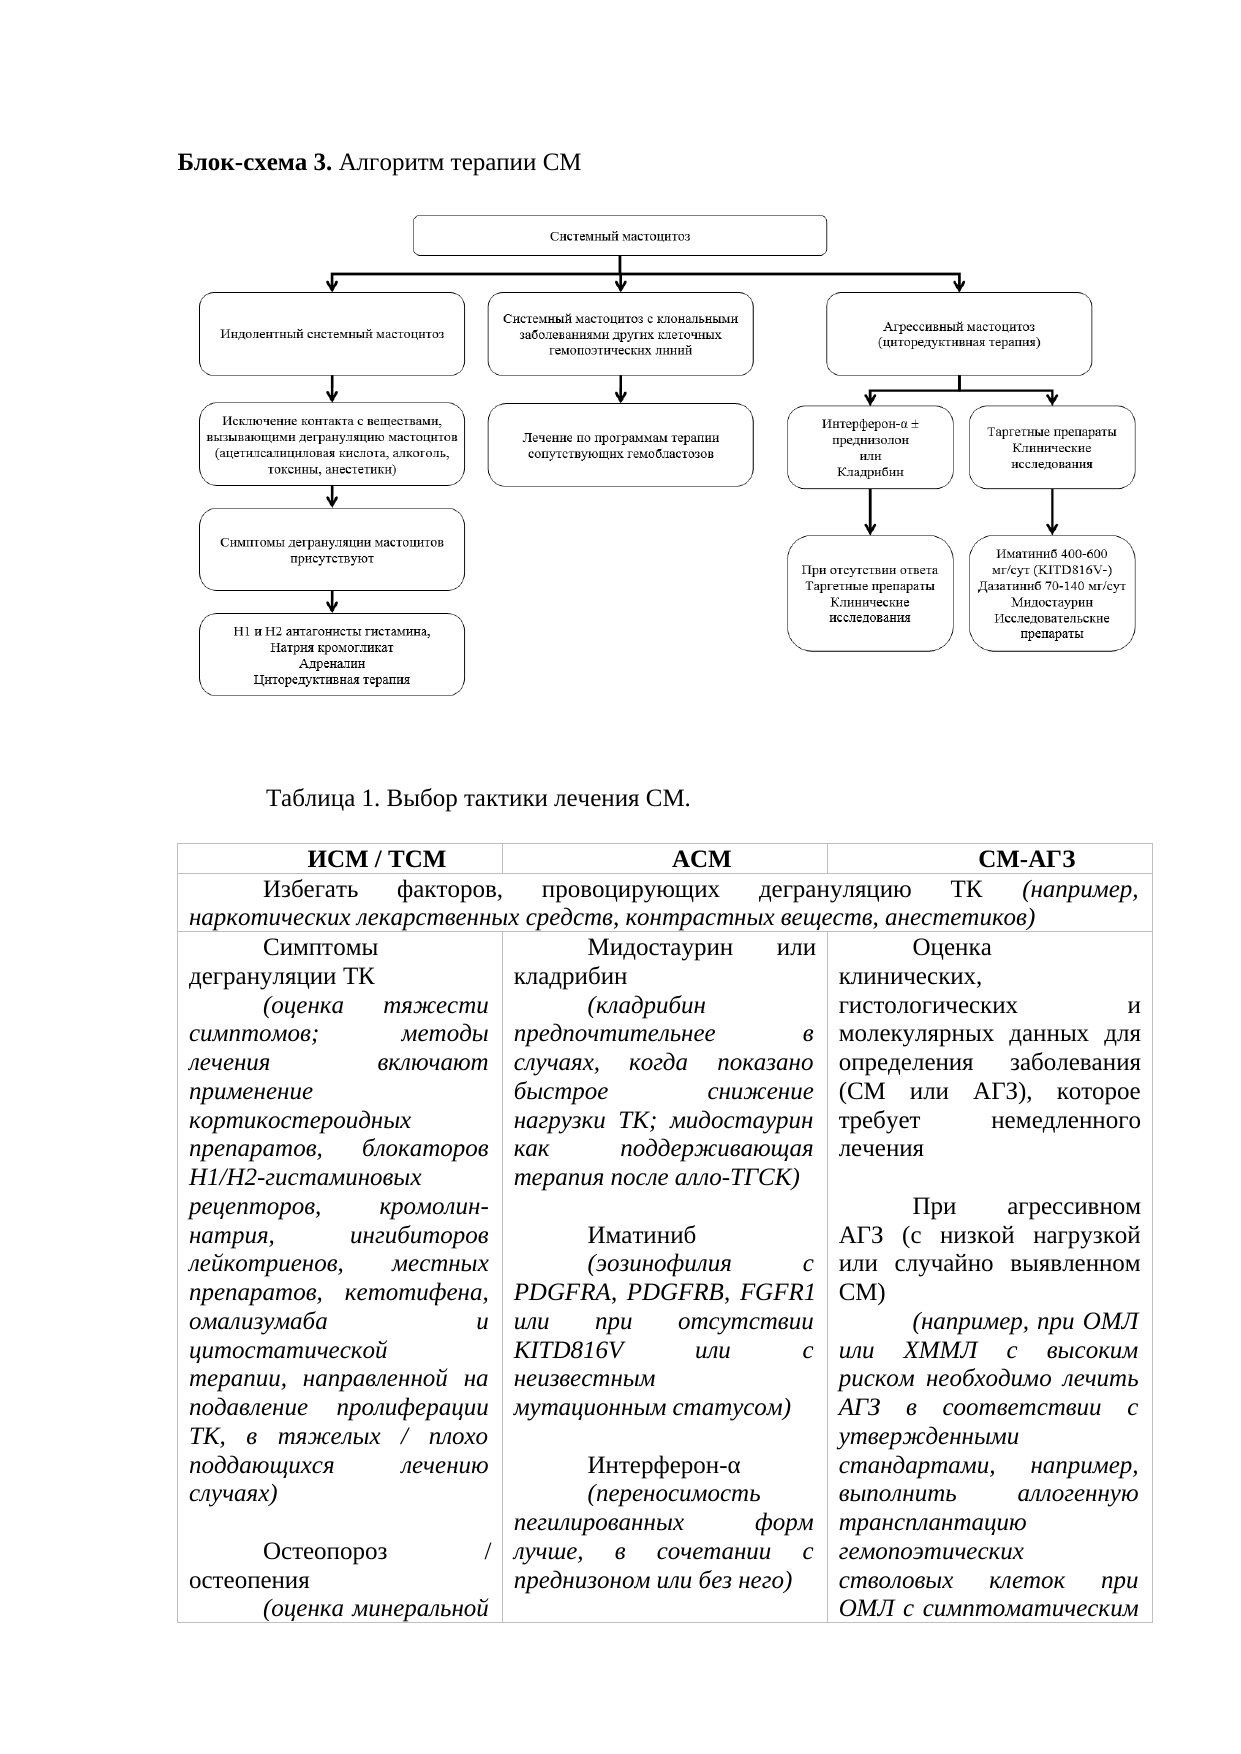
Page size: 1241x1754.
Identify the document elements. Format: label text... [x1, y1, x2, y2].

table_cell Избегать факторов, провоцирующих дегрануляцию ТК (например, наркотических лекарственных средств, контрастных веществ, анестетиков) [178, 874, 1152, 931]
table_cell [828, 932, 1152, 1622]
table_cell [503, 932, 827, 1622]
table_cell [178, 932, 502, 1622]
text Блок-схема 3. Алгоритм терапии СМ [177, 147, 1152, 176]
table_header СМ-АГЗ [828, 844, 1152, 873]
picture [177, 205, 1152, 709]
table_header АСМ [503, 844, 827, 873]
text Таблица 1. Выбор тактики лечения СМ. [177, 783, 1152, 812]
table_header ИСМ / ТСМ [178, 844, 502, 873]
